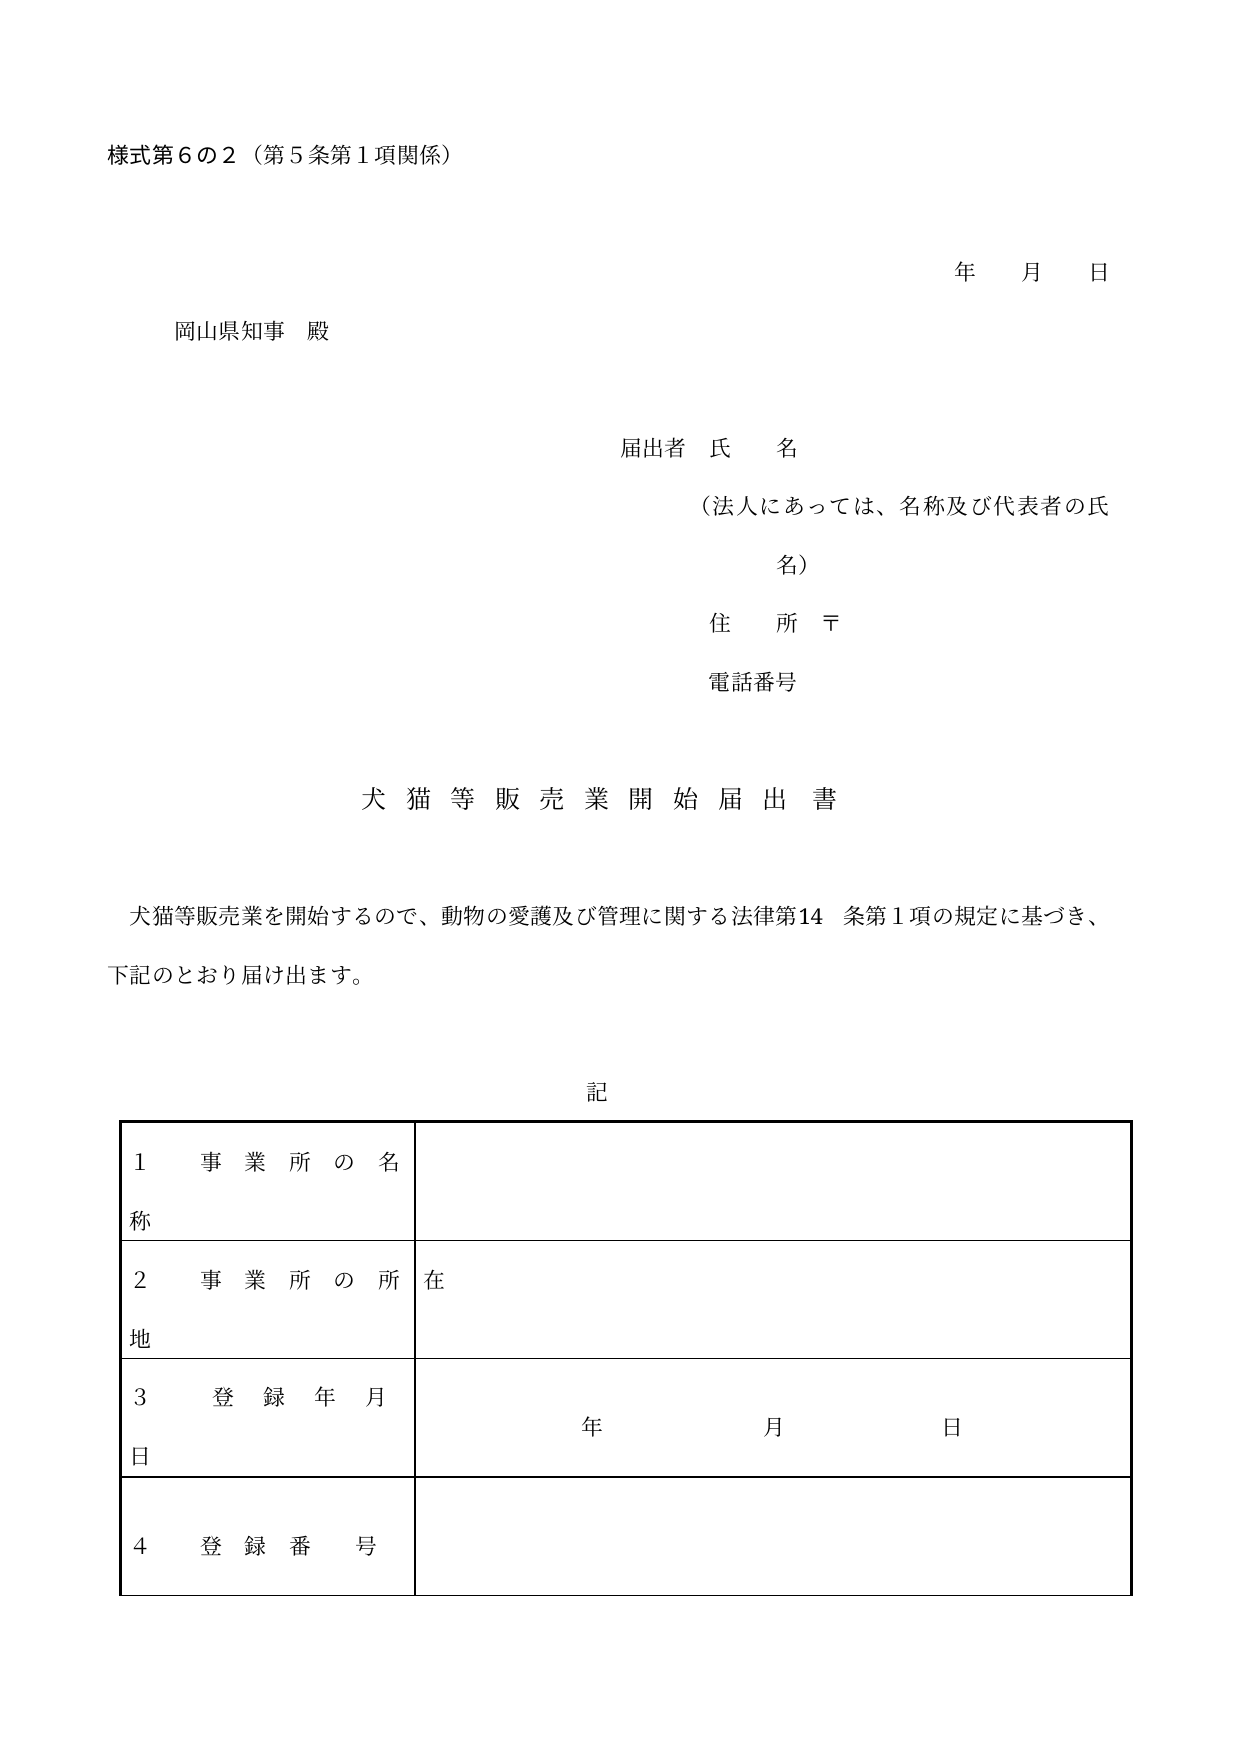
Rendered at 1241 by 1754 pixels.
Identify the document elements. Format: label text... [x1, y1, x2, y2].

text 犬猫等販売業開始届出書 [107, 769, 1110, 827]
table_header １ 事業所の名称 [122, 1123, 414, 1240]
table_cell ２ 事業所の所在地 [122, 1241, 414, 1358]
text 記 [107, 1061, 1110, 1120]
text 届出者 氏 名 [607, 417, 1110, 476]
table_header [416, 1123, 1130, 1240]
text 電話番号 [263, 652, 1110, 710]
table_cell [416, 1478, 1130, 1594]
table_cell 年 月 日 [416, 1359, 1130, 1476]
text 年 月 日 [107, 242, 1110, 300]
text （法人にあっては、名称及び代表者の氏名） [640, 476, 1110, 593]
text 岡山県知事 殿 [107, 300, 1110, 359]
text 様式第６の２（第５条第１項関係） [107, 125, 1110, 183]
table_cell ４ 登録番号 [122, 1478, 414, 1594]
table_cell ３ 登録年月日 [122, 1359, 414, 1476]
text 住 所 〒 [696, 593, 1110, 652]
text 犬猫等販売業を開始するので、動物の愛護及び管理に関する法律第14条第１項の規定に基づき、下記のとおり届け出ます。 [107, 886, 1110, 1003]
table_cell [416, 1241, 1130, 1358]
